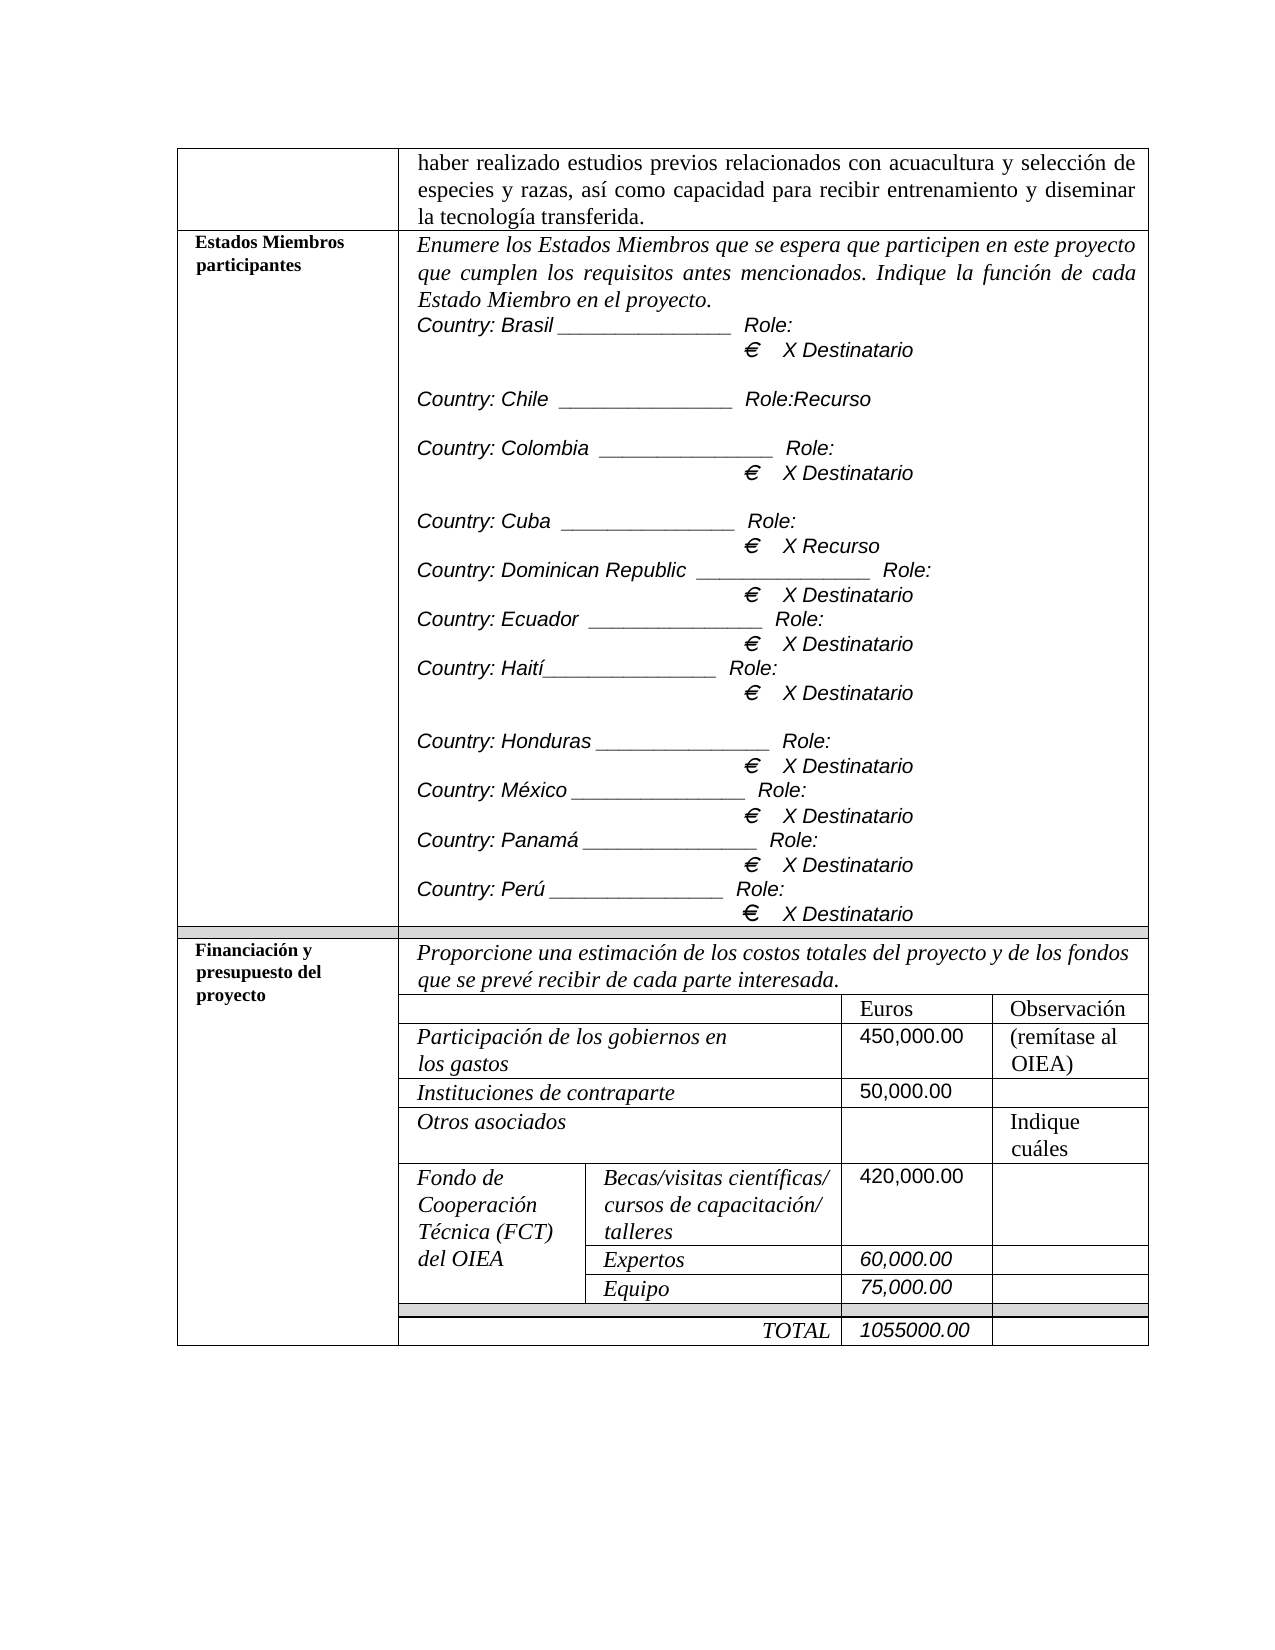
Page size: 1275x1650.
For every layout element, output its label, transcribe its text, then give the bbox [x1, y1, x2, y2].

table_cell [399, 1304, 841, 1316]
table_cell 60,000.00 [842, 1246, 992, 1274]
table_cell Instituciones de contraparte [399, 1079, 841, 1107]
table_cell Enumere los Estados Miembros que se espera que participen en este proyecto que cumplen los requisitos antes mencionados. Indique la función de cada Estado Miembro en el proyecto. Country: Brasil _______________ Role: X Destinatario Country: Chile _______________ Role:Recurso Country: Colombia _______________ Role: X Destinatario Country: Cuba _______________ Role: X Recurso Country: Dominican Republic _______________ Role: X Destinatario Country: Ecuador _______________ Role: X Destinatario Country: Haití_______________ Role: X Destinatario Country: Honduras _______________ Role: X Destinatario Country: México _______________ Role: X Destinatario Country: Panamá _______________ Role: X Destinatario Country: Perú _______________ Role: X Destinatario [399, 231, 1148, 926]
table_cell Participación de los gobiernos en los gastos [399, 1024, 841, 1078]
table_cell [993, 1304, 1148, 1316]
table_cell [993, 1164, 1148, 1245]
table_cell TOTAL [399, 1318, 841, 1345]
table_cell Expertos [586, 1246, 841, 1274]
table_cell 420,000.00 [842, 1164, 992, 1245]
table_cell [993, 1246, 1148, 1274]
table_cell Financiación y presupuesto del proyecto [178, 939, 398, 1345]
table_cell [399, 149, 1148, 230]
table_cell Observación [993, 995, 1148, 1022]
table_cell Indique cuáles [993, 1108, 1148, 1162]
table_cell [178, 149, 398, 230]
table_cell Proporcione una estimación de los costos totales del proyecto y de los fondos que se prevé recibir de cada parte interesada. [399, 939, 1148, 994]
table_cell 50,000.00 [842, 1079, 992, 1107]
table_cell 450,000.00 [842, 1024, 992, 1078]
table_cell [993, 1275, 1148, 1303]
table_cell Otros asociados [399, 1108, 841, 1162]
table_cell 75,000.00 [842, 1275, 992, 1303]
table_cell 1055000.00 [842, 1318, 992, 1345]
table_cell [399, 927, 1148, 938]
table_cell [178, 927, 398, 938]
table_cell Euros [842, 995, 992, 1022]
table_cell [993, 1079, 1148, 1107]
table_cell [842, 1108, 992, 1162]
table_cell [993, 1318, 1148, 1345]
table_cell [842, 1304, 992, 1316]
table_cell Fondo de Cooperación Técnica (FCT) del OIEA [399, 1164, 585, 1303]
table_cell [399, 995, 841, 1022]
table_cell (remítase al OIEA) [993, 1024, 1148, 1078]
table_cell Becas/visitas científicas/ cursos de capacitación/ talleres [586, 1164, 841, 1245]
table_cell Estados Miembros participantes [178, 231, 398, 926]
table_cell Equipo [586, 1275, 841, 1303]
